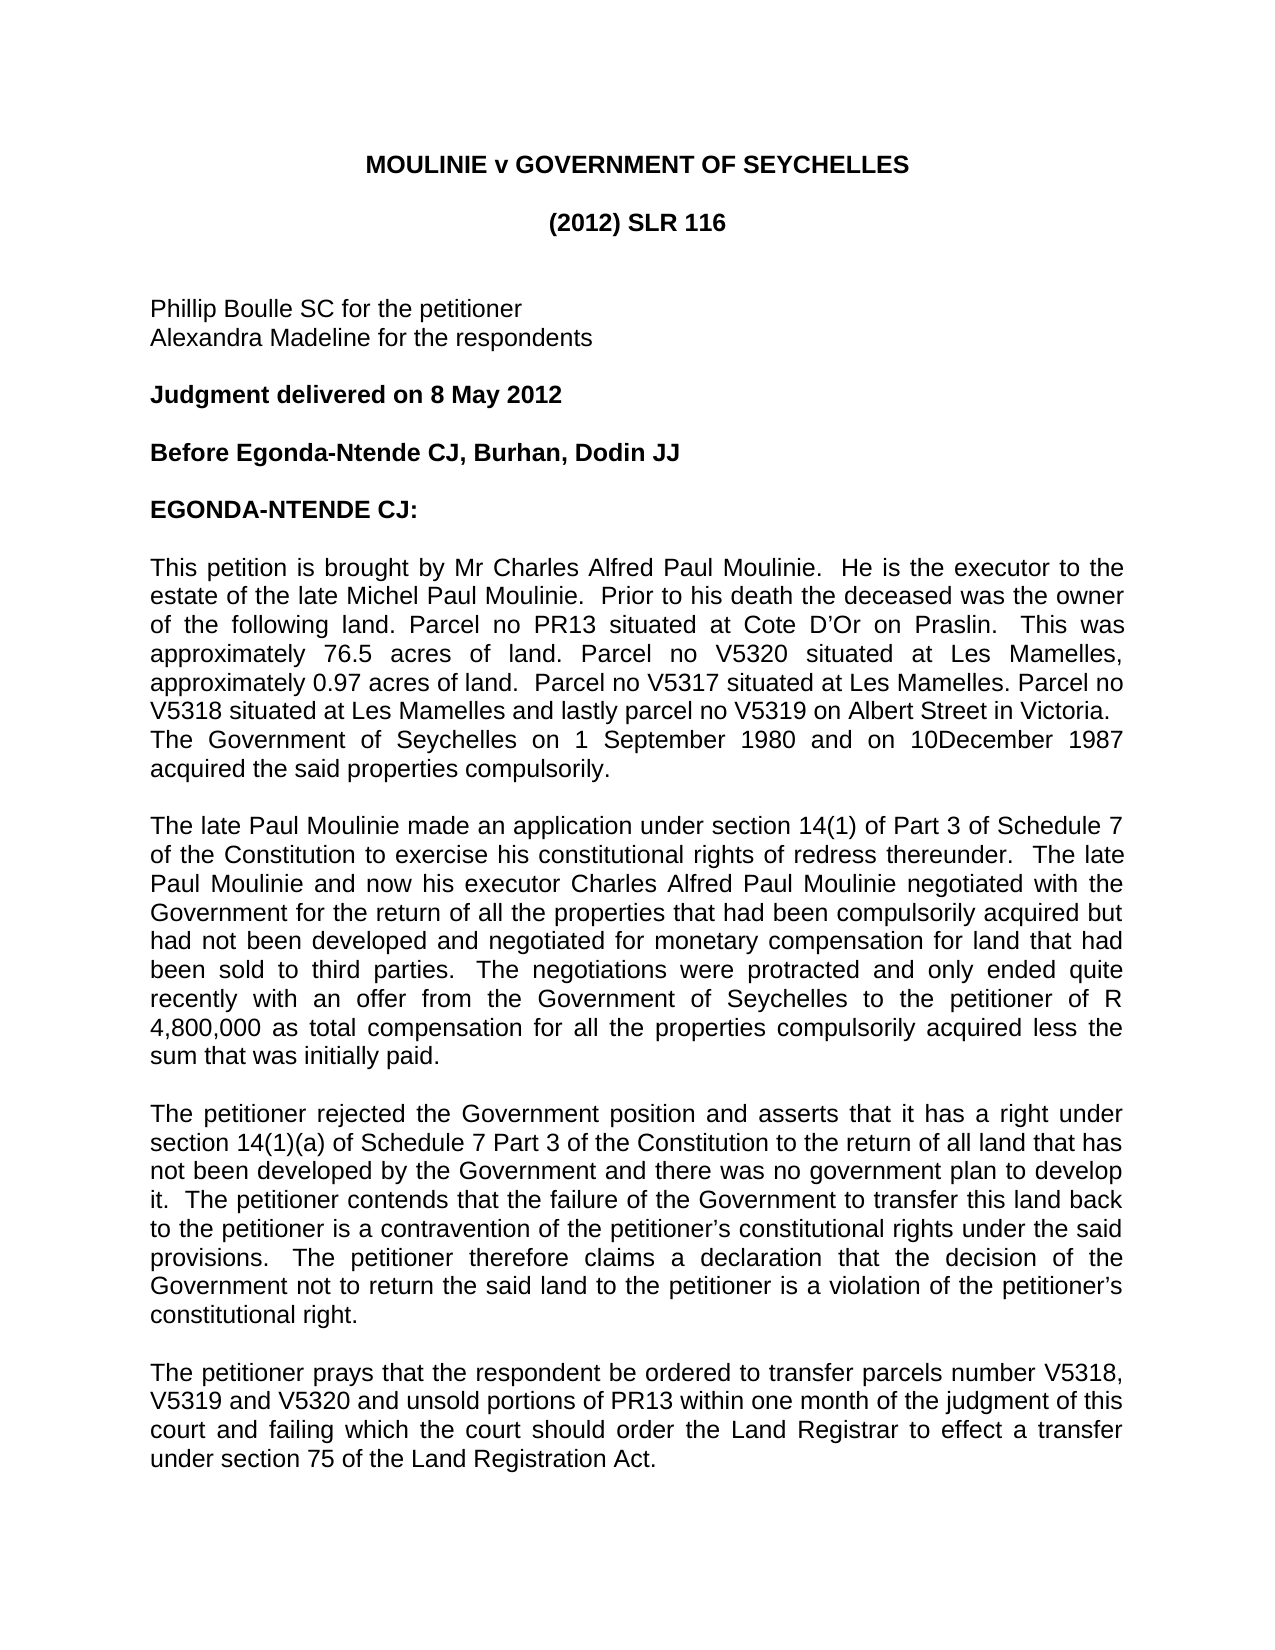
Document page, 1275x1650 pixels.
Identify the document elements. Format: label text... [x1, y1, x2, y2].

text Phillip Boulle SC for the petitioner [150, 294, 1125, 322]
text The petitioner prays that the respondent be ordered to transfer parcels number V5318, V5319 and V5320 and unsold portions of PR13 within one month of the judgment of this court and failing which the court should order the Land Registrar to effect a transfer under section 75 of the Land Registration Act. [150, 1357, 1125, 1472]
text MOULINIE v GOVERNMENT OF SEYCHELLES [150, 150, 1125, 179]
text The petitioner rejected the Government position and asserts that it has a right under section 14(1)(a) of Schedule 7 Part 3 of the Constitution to the return of all land that has not been developed by the Government and there was no government plan to develop it. The petitioner contends that the failure of the Government to transfer this land back to the petitioner is a contravention of the petitioner’s constitutional rights under the said provisions. The petitioner therefore claims a declaration that the decision of the Government not to return the said land to the petitioner is a violation of the petitioner’s constitutional right. [150, 1099, 1125, 1329]
text This petition is brought by Mr Charles Alfred Paul Moulinie. He is the executor to the estate of the late Michel Paul Moulinie. Prior to his death the deceased was the owner of the following land. Parcel no PR13 situated at Cote D’Or on Praslin. This was approximately 76.5 acres of land. Parcel no V5320 situated at Les Mamelles, approximately 0.97 acres of land. Parcel no V5317 situated at Les Mamelles. Parcel no V5318 situated at Les Mamelles and lastly parcel no V5319 on Albert Street in Victoria. The Government of Seychelles on 1 September 1980 and on 10December 1987 acquired the said properties compulsorily. [150, 552, 1125, 782]
text Alexandra Madeline for the respondents [150, 322, 1125, 351]
text (2012) SLR 116 [150, 207, 1125, 236]
text EGONDA-NTENDE CJ: [150, 495, 1125, 524]
text Before Egonda-Ntende CJ, Burhan, Dodin JJ [150, 437, 1125, 466]
text The late Paul Moulinie made an application under section 14(1) of Part 3 of Schedule 7 of the Constitution to exercise his constitutional rights of redress thereunder. The late Paul Moulinie and now his executor Charles Alfred Paul Moulinie negotiated with the Government for the return of all the properties that had been compulsorily acquired but had not been developed and negotiated for monetary compensation for land that had been sold to third parties. The negotiations were protracted and only ended quite recently with an offer from the Government of Seychelles to the petitioner of R 4,800,000 as total compensation for all the properties compulsorily acquired less the sum that was initially paid. [150, 811, 1125, 1070]
text Judgment delivered on 8 May 2012 [150, 380, 1125, 409]
